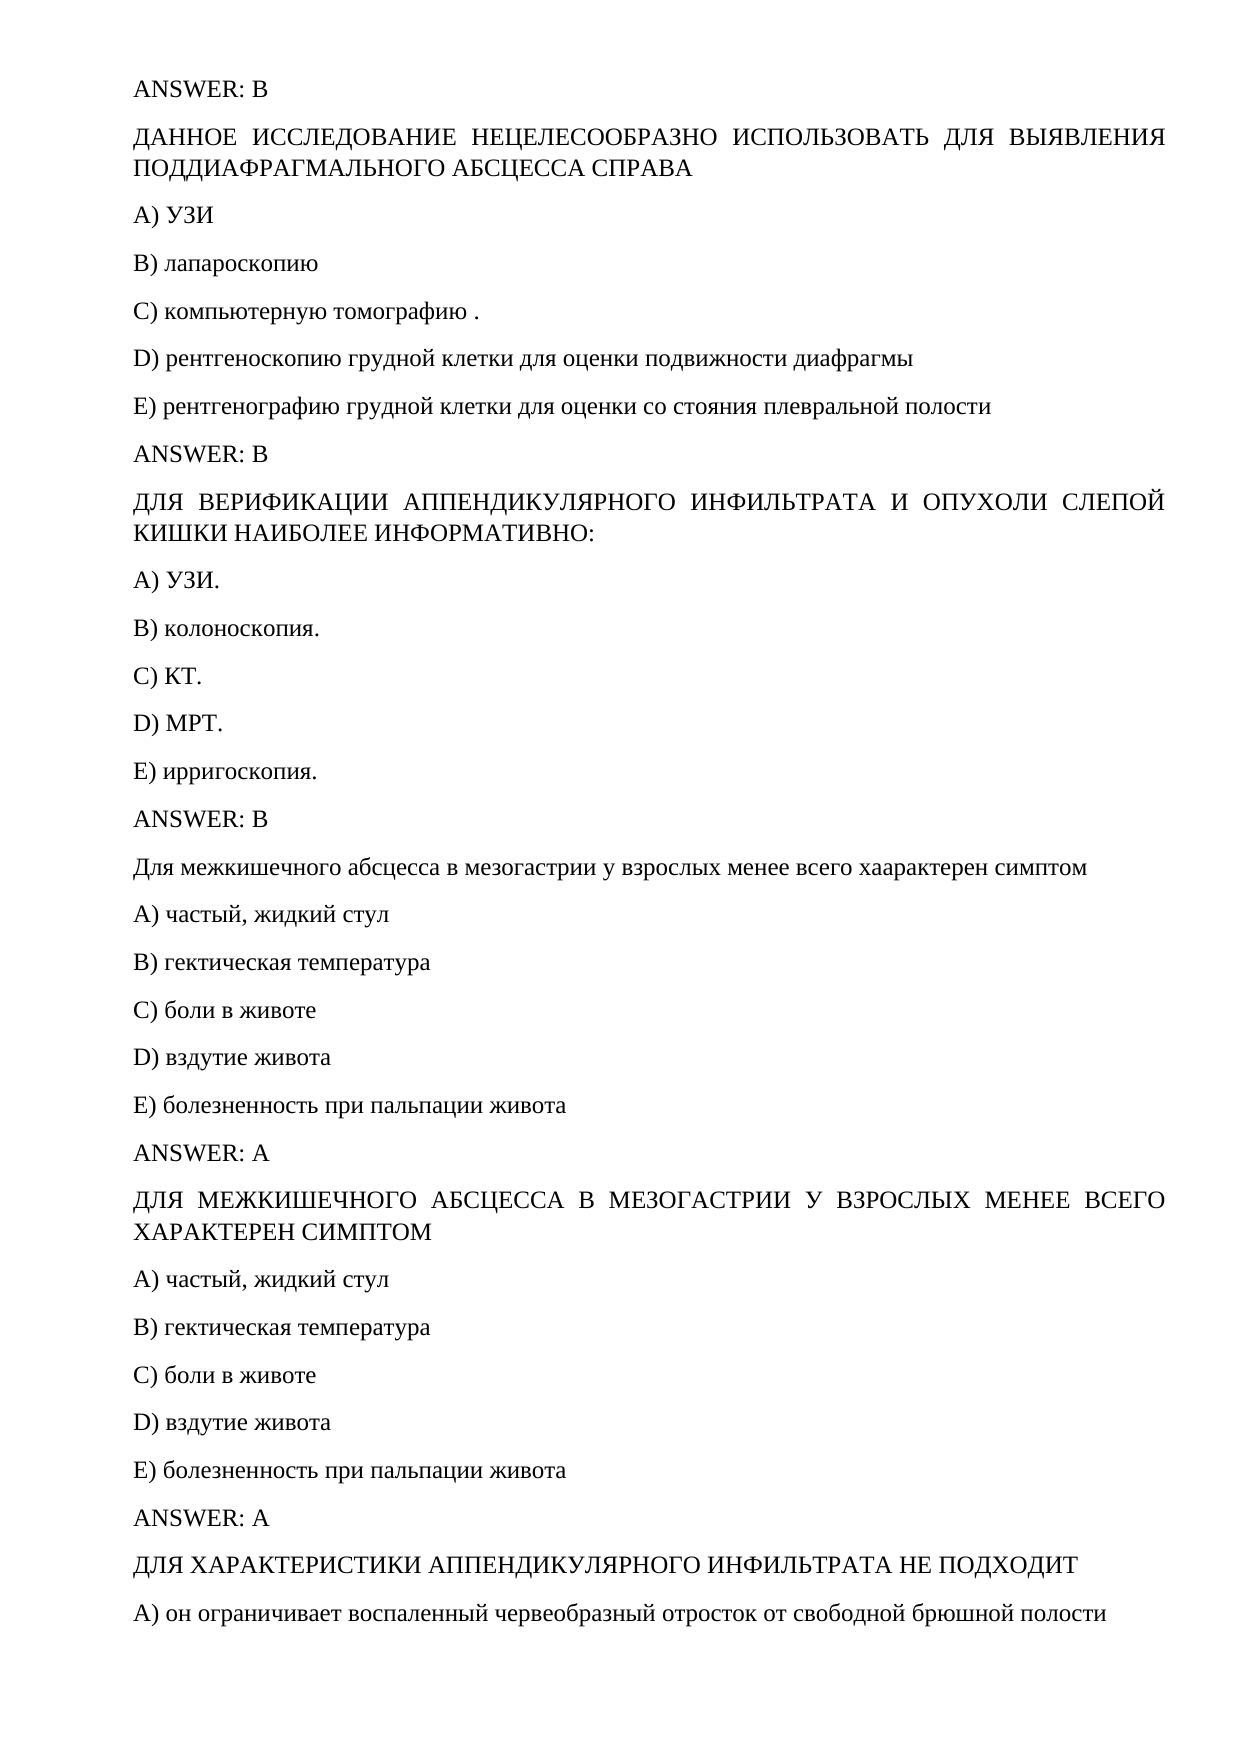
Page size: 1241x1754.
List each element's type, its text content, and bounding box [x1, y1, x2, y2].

text ДЛЯ ВЕРИФИКАЦИИ АППЕНДИКУЛЯРНОГО ИНФИЛЬТРАТА И ОПУХОЛИ СЛЕПОЙ КИШКИ НАИБОЛЕЕ ИНФОРМАТИВНО: [133, 487, 1167, 546]
text ДЛЯ МЕЖКИШЕЧНОГО АБСЦЕССА В МЕЗОГАСТРИИ У ВЗРОСЛЫХ МЕНЕЕ ВСЕГО ХАРАКТЕРЕН СИМПТОМ [133, 1186, 1167, 1245]
text B) лапароскопию [133, 248, 1167, 277]
text D) вздутие живота [133, 1407, 1167, 1436]
text A) он ограничивает воспаленный червеобразный отросток от свободной брюшной полости [133, 1598, 1167, 1627]
text C) компьютерную томографию . [133, 296, 1167, 324]
text E) ирригоскопия. [133, 756, 1167, 785]
text C) КТ. [133, 661, 1167, 689]
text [133, 343, 1167, 372]
text ДАННОЕ ИССЛЕДОВАНИЕ НЕЦЕЛЕСООБРАЗНО ИСПОЛЬЗОВАТЬ ДЛЯ ВЫЯВЛЕНИЯ ПОДДИАФРАГМАЛЬНОГО АБСЦЕССА СПРАВА [133, 122, 1167, 181]
text B) гектическая температура [133, 1312, 1167, 1341]
text D) вздутие живота [133, 1042, 1167, 1071]
text ANSWER: B [133, 74, 1167, 103]
text ANSWER: A [133, 1138, 1167, 1167]
text E) болезненность при пальпации живота [133, 1455, 1167, 1484]
text ANSWER: A [133, 1503, 1167, 1532]
text B) колоноскопия. [133, 613, 1167, 642]
text ДЛЯ ХАРАКТЕРИСТИКИ АППЕНДИКУЛЯРНОГО ИНФИЛЬТРАТА НЕ ПОДХОДИТ [133, 1551, 1167, 1579]
text Для межкишечного абсцесса в мезогастрии у взрослых менее всего хаарактерен симптом [133, 852, 1167, 880]
text A) УЗИ [133, 200, 1167, 229]
text C) боли в животе [133, 1360, 1167, 1388]
text E) рентгенографию грудной клетки для оценки со стояния плевральной полости [133, 391, 1167, 420]
text B) гектическая температура [133, 947, 1167, 976]
text D) МРТ. [133, 708, 1167, 737]
text C) боли в животе [133, 995, 1167, 1023]
text A) частый, жидкий стул [133, 1264, 1167, 1293]
text A) УЗИ. [133, 565, 1167, 594]
text ANSWER: B [133, 439, 1167, 468]
text ANSWER: B [133, 804, 1167, 833]
text E) болезненность при пальпации живота [133, 1090, 1167, 1119]
text A) частый, жидкий стул [133, 899, 1167, 928]
